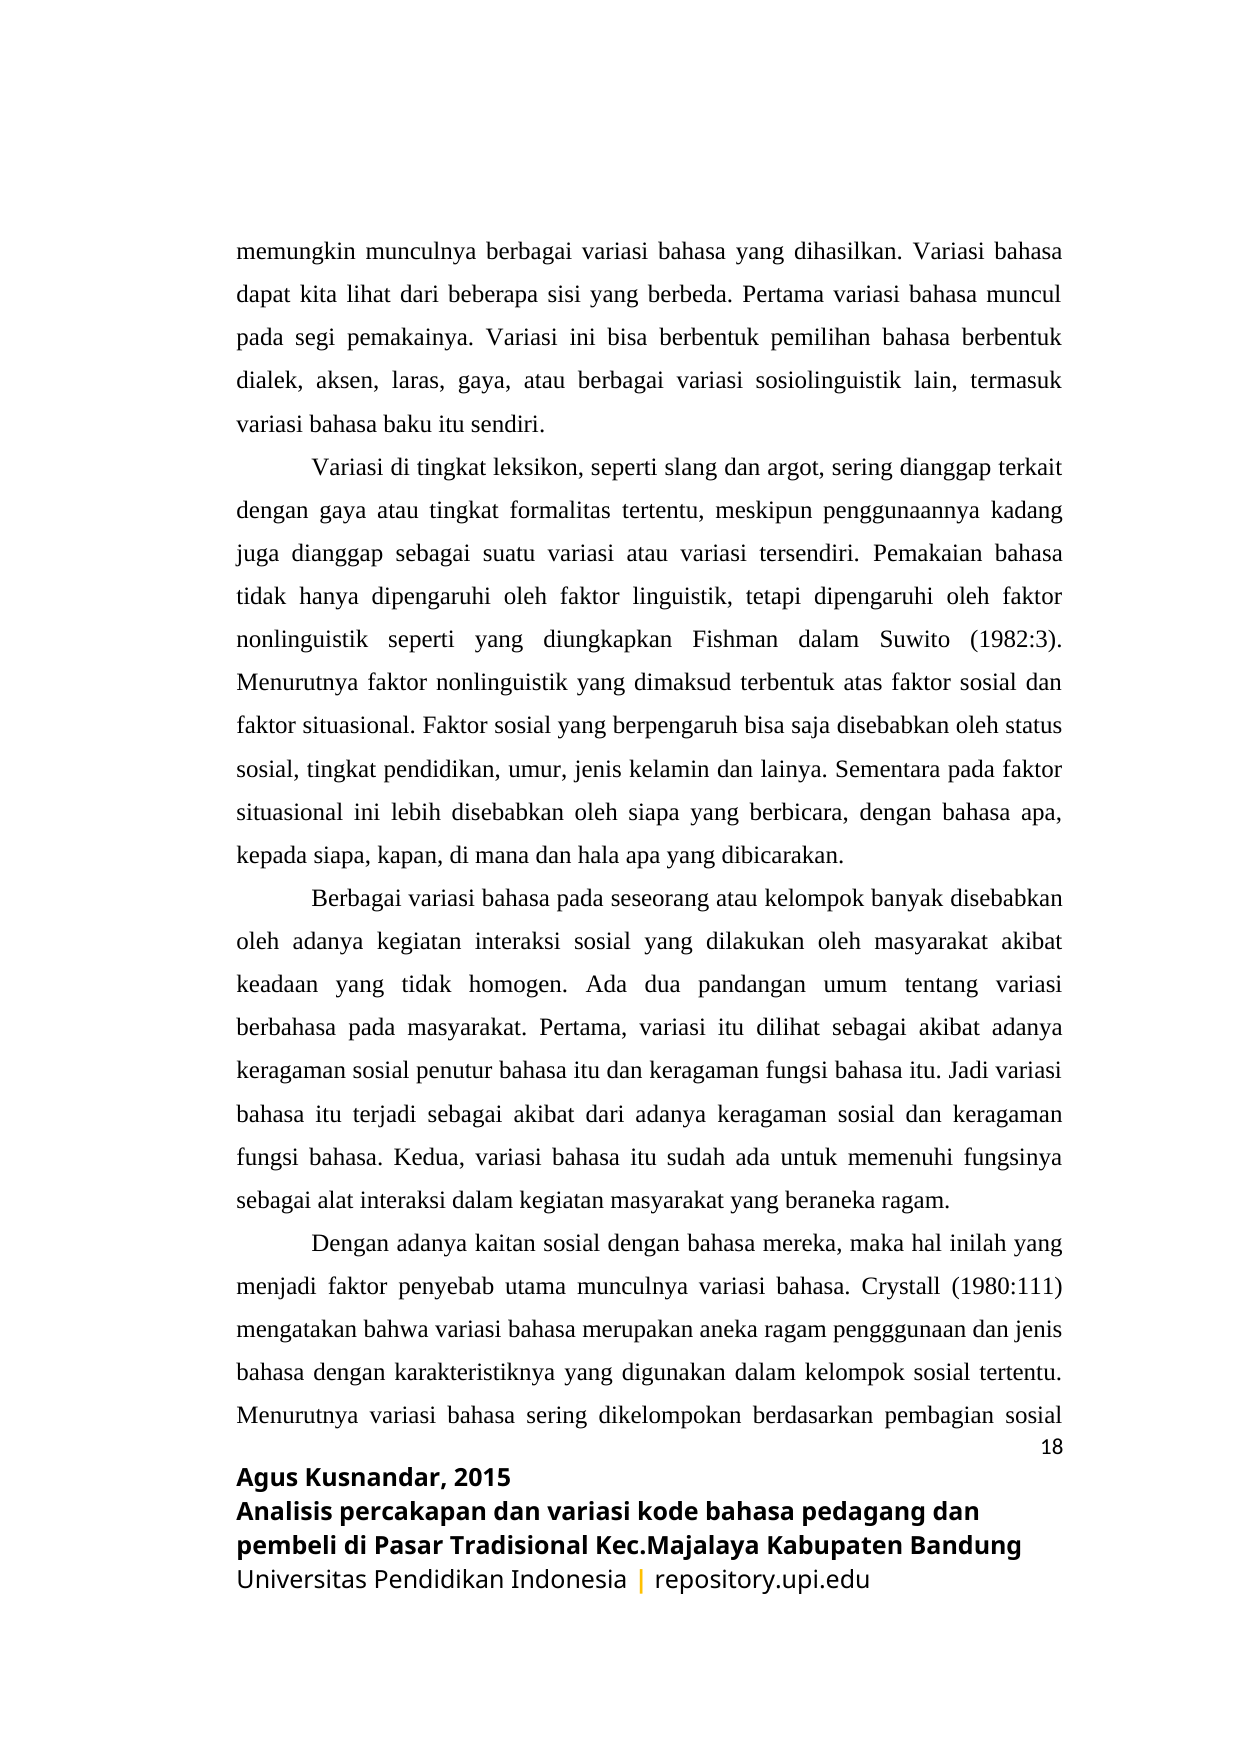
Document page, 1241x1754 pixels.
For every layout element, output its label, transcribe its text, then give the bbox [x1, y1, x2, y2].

text Berbagai variasi bahasa pada seseorang atau kelompok banyak disebabkan oleh adanya kegiatan interaksi sosial yang dilakukan oleh masyarakat akibat keadaan yang tidak homogen. Ada dua pandangan umum tentang variasi berbahasa pada masyarakat. Pertama, variasi itu dilihat sebagai akibat adanya keragaman sosial penutur bahasa itu dan keragaman fungsi bahasa itu. Jadi variasi bahasa itu terjadi sebagai akibat dari adanya keragaman sosial dan keragaman fungsi bahasa. Kedua, variasi bahasa itu sudah ada untuk memenuhi fungsinya sebagai alat interaksi dalam kegiatan masyarakat yang beraneka ragam. [236, 883, 1063, 1214]
text Variasi di tingkat leksikon, seperti slang dan argot, sering dianggap terkait dengan gaya atau tingkat formalitas tertentu, meskipun penggunaannya kadang juga dianggap sebagai suatu variasi atau variasi tersendiri. Pemakaian bahasa tidak hanya dipengaruhi oleh faktor linguistik, tetapi dipengaruhi oleh faktor nonlinguistik seperti yang diungkapkan Fishman dalam Suwito (1982:3). Menurutnya faktor nonlinguistik yang dimaksud terbentuk atas faktor sosial dan faktor situasional. Faktor sosial yang berpengaruh bisa saja disebabkan oleh status sosial, tingkat pendidikan, umur, jenis kelamin dan lainya. Sementara pada faktor situasional ini lebih disebabkan oleh siapa yang berbicara, dengan bahasa apa, kepada siapa, kapan, di mana dan hala apa yang dibicarakan. [236, 452, 1063, 869]
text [236, 236, 1063, 437]
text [236, 1228, 1063, 1429]
